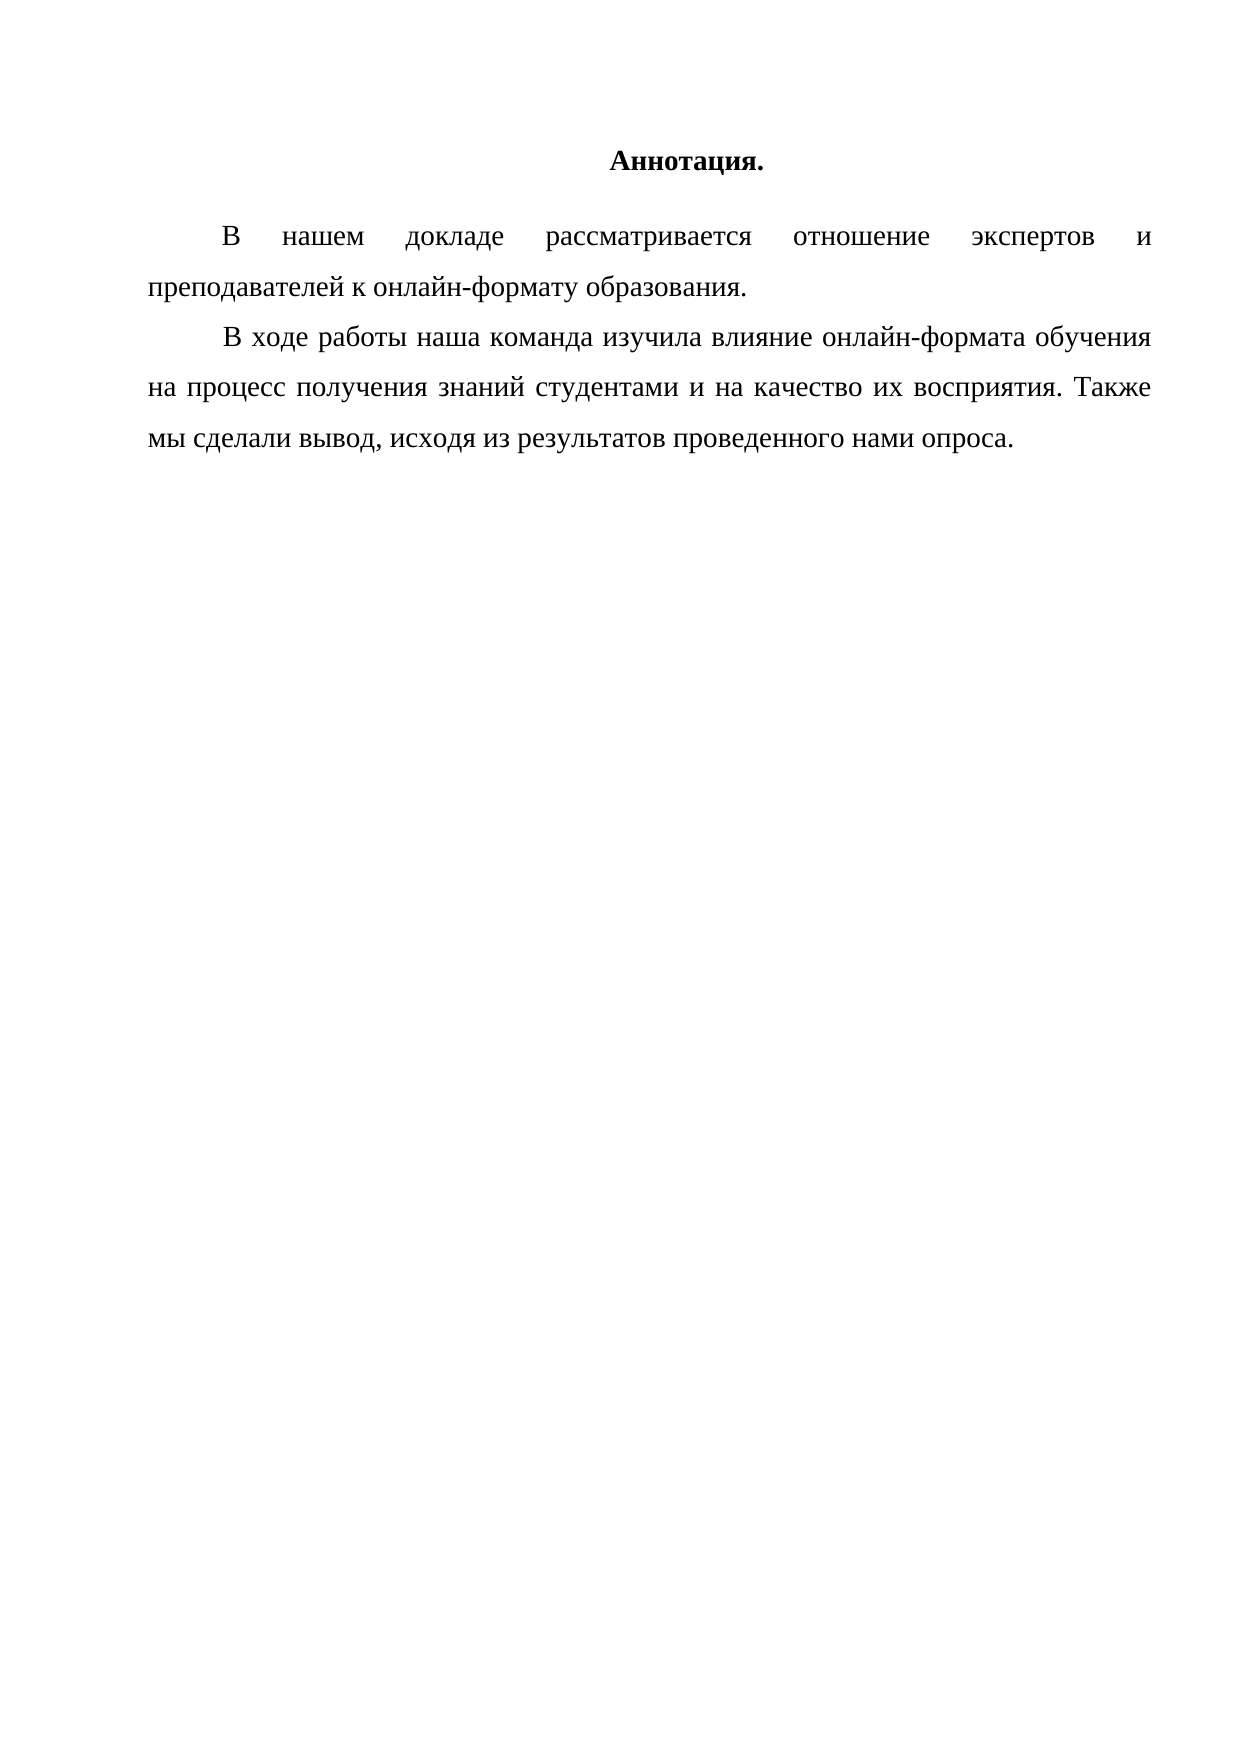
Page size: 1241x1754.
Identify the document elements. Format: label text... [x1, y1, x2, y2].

text Аннотация. [148, 143, 1152, 177]
text В ходе работы наша команда изучила влияние онлайн-формата обучения на процесс получения знаний студентами и на качество их восприятия. Также мы сделали вывод, исходя из результатов проведенного нами опроса. [148, 319, 1152, 453]
text В нашем докладе рассматривается отношение экспертов и преподавателей к онлайн-формату образования. [148, 218, 1152, 302]
